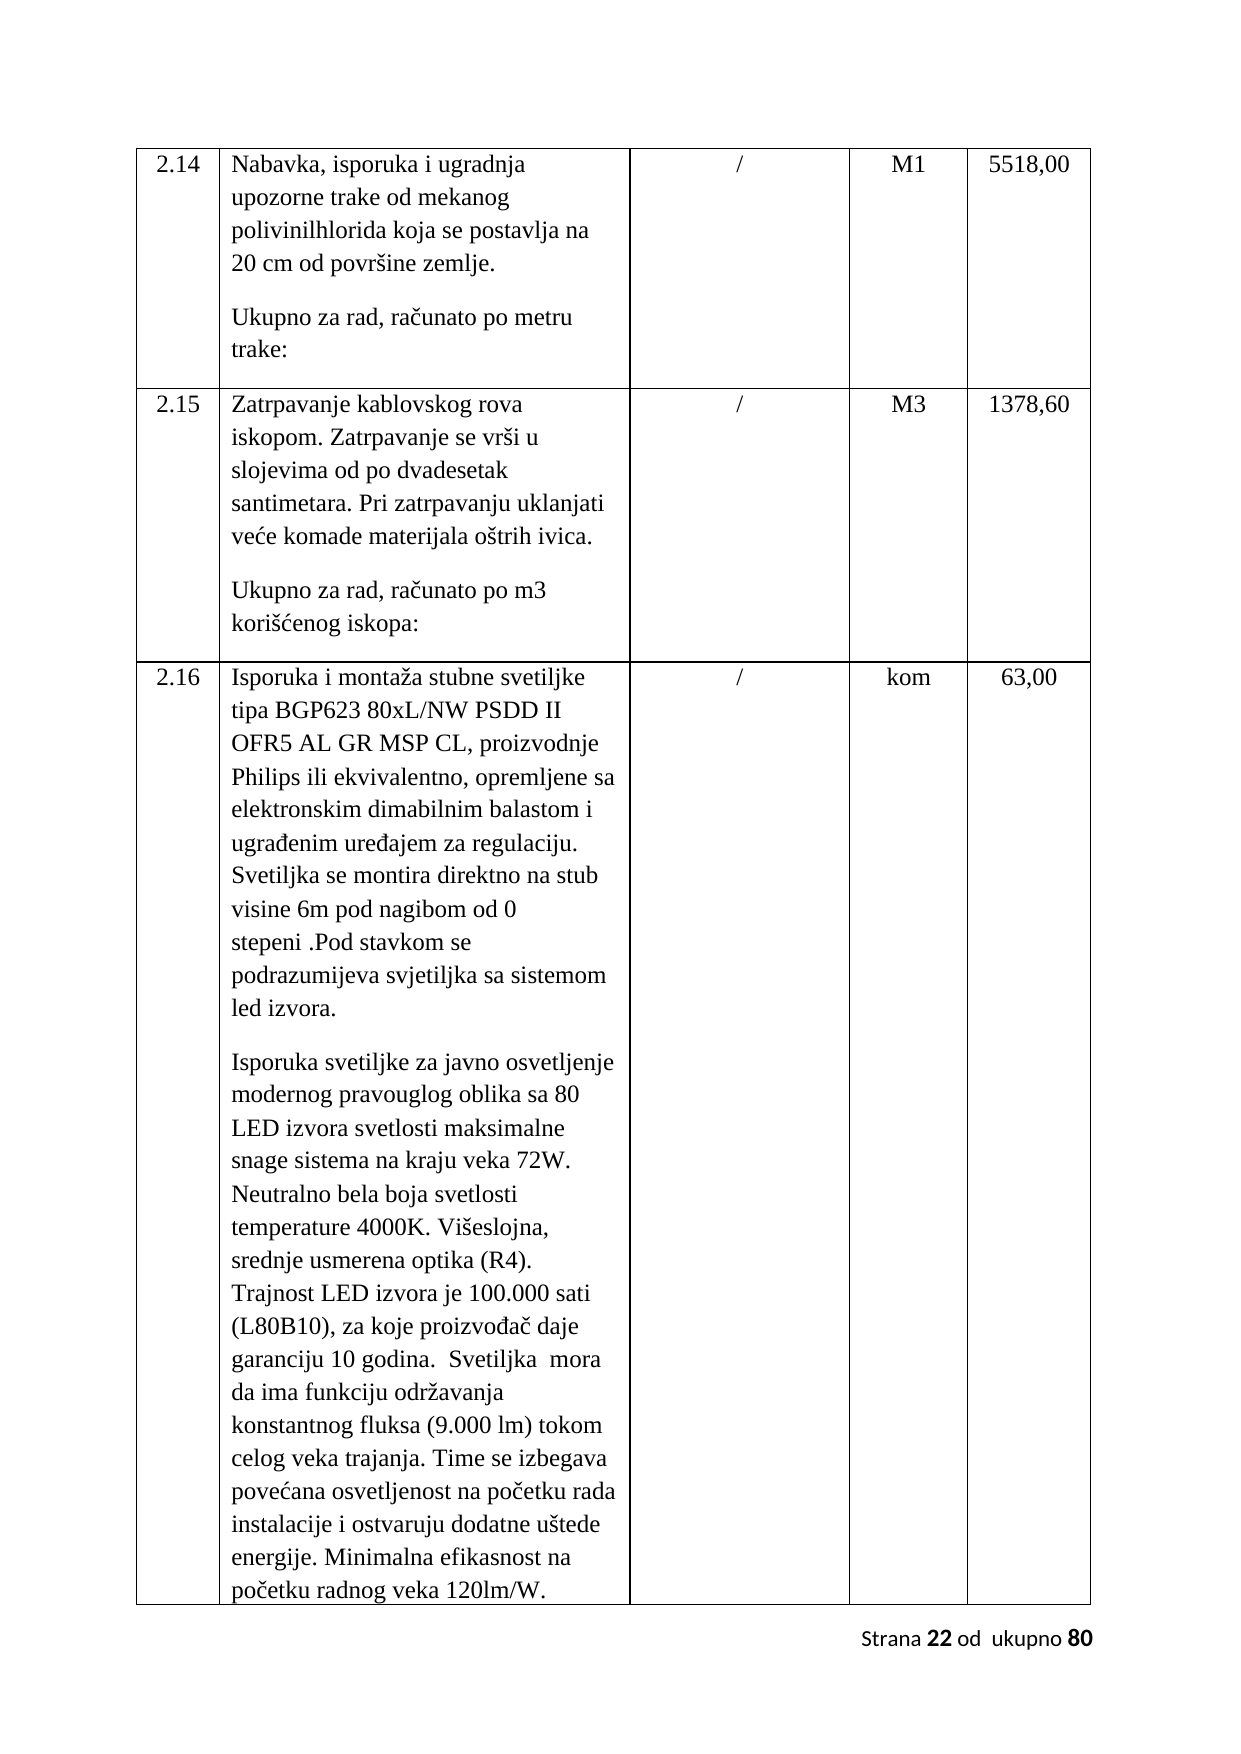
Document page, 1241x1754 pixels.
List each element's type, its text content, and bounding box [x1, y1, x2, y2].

table_cell kom [850, 663, 967, 1604]
table_cell 2.15 [137, 389, 219, 661]
table_cell Zatrpavanje kablovskog rova iskopom. Zatrpavanje se vrši u slojevima od po dvadesetak santimetara. Pri zatrpavanju uklanjati veće komade materijala oštrih ivica. Ukupno za rad, računato po m3 korišćenog iskopa: [220, 389, 629, 661]
table_cell 5518,00 [968, 149, 1090, 388]
table_cell / [631, 149, 849, 388]
table_cell M1 [850, 149, 967, 388]
table_cell 1378,60 [968, 389, 1090, 661]
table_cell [220, 663, 629, 1604]
table_cell / [631, 663, 849, 1604]
table_cell 2.16 [137, 663, 219, 1604]
table_cell 63,00 [968, 663, 1090, 1604]
table_cell / [631, 389, 849, 661]
table_cell Nabavka, isporuka i ugradnja upozorne trake od mekanog polivinilhlorida koja se postavlja na 20 cm od površine zemlje. Ukupno za rad, računato po metru trake: [220, 149, 629, 388]
table_cell M3 [850, 389, 967, 661]
table_cell 2.14 [137, 149, 219, 388]
